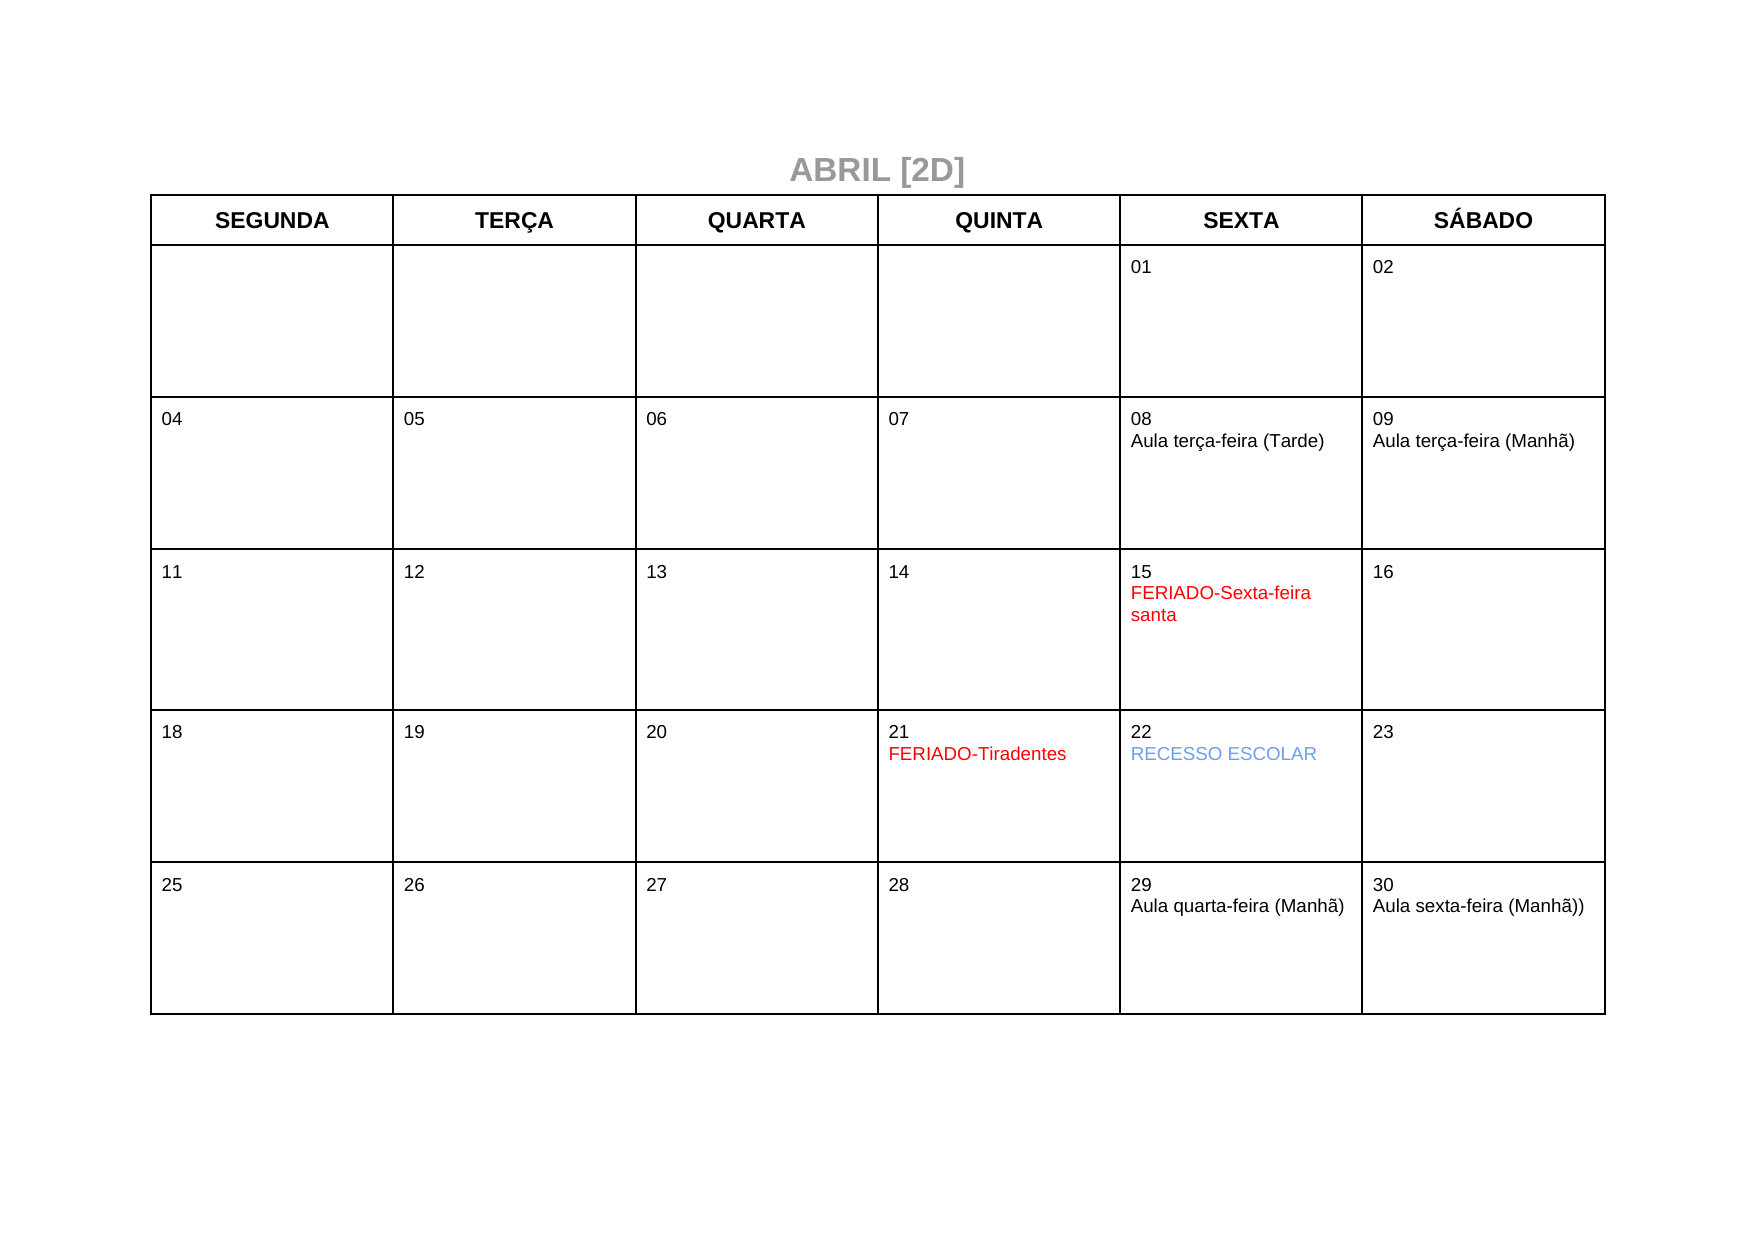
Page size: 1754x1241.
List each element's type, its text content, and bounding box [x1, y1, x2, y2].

table_cell [152, 246, 392, 396]
table_cell 15 FERIADO-Sexta-feira santa [1121, 550, 1361, 708]
table_cell 21 FERIADO-Tiradentes [879, 711, 1119, 861]
table_cell 22 RECESSO ESCOLAR [1121, 711, 1361, 861]
table_cell 20 [637, 711, 877, 861]
table_header SÁBADO [1363, 196, 1604, 243]
table_cell 01 [1121, 246, 1361, 396]
table_cell 04 [152, 398, 392, 548]
table_cell 09 Aula terça-feira (Manhã) [1363, 398, 1604, 548]
table_cell 12 [394, 550, 635, 708]
table_header QUARTA [637, 196, 877, 243]
table_cell 23 [1363, 711, 1604, 861]
table_cell 18 [152, 711, 392, 861]
table_cell 07 [879, 398, 1119, 548]
table_cell [879, 246, 1119, 396]
table_cell 16 [1363, 550, 1604, 708]
table_cell 02 [1363, 246, 1604, 396]
table_cell 14 [879, 550, 1119, 708]
table_cell [394, 246, 635, 396]
table_cell 26 [394, 863, 635, 1013]
text ABRIL [2D] [150, 150, 1604, 188]
table_cell 13 [637, 550, 877, 708]
table_header QUINTA [879, 196, 1119, 243]
table_cell [637, 246, 877, 396]
table_cell 05 [394, 398, 635, 548]
table_header SEGUNDA [152, 196, 392, 243]
table_header TERÇA [394, 196, 635, 243]
table_cell 25 [152, 863, 392, 1013]
table_cell 30 Aula sexta-feira (Manhã)) [1363, 863, 1604, 1013]
table_cell 06 [637, 398, 877, 548]
table_header SEXTA [1121, 196, 1361, 243]
table_cell 19 [394, 711, 635, 861]
table_cell 08 Aula terça-feira (Tarde) [1121, 398, 1361, 548]
table_cell 11 [152, 550, 392, 708]
table_cell 28 [879, 863, 1119, 1013]
table_cell 29 Aula quarta-feira (Manhã) [1121, 863, 1361, 1013]
table_cell 27 [637, 863, 877, 1013]
